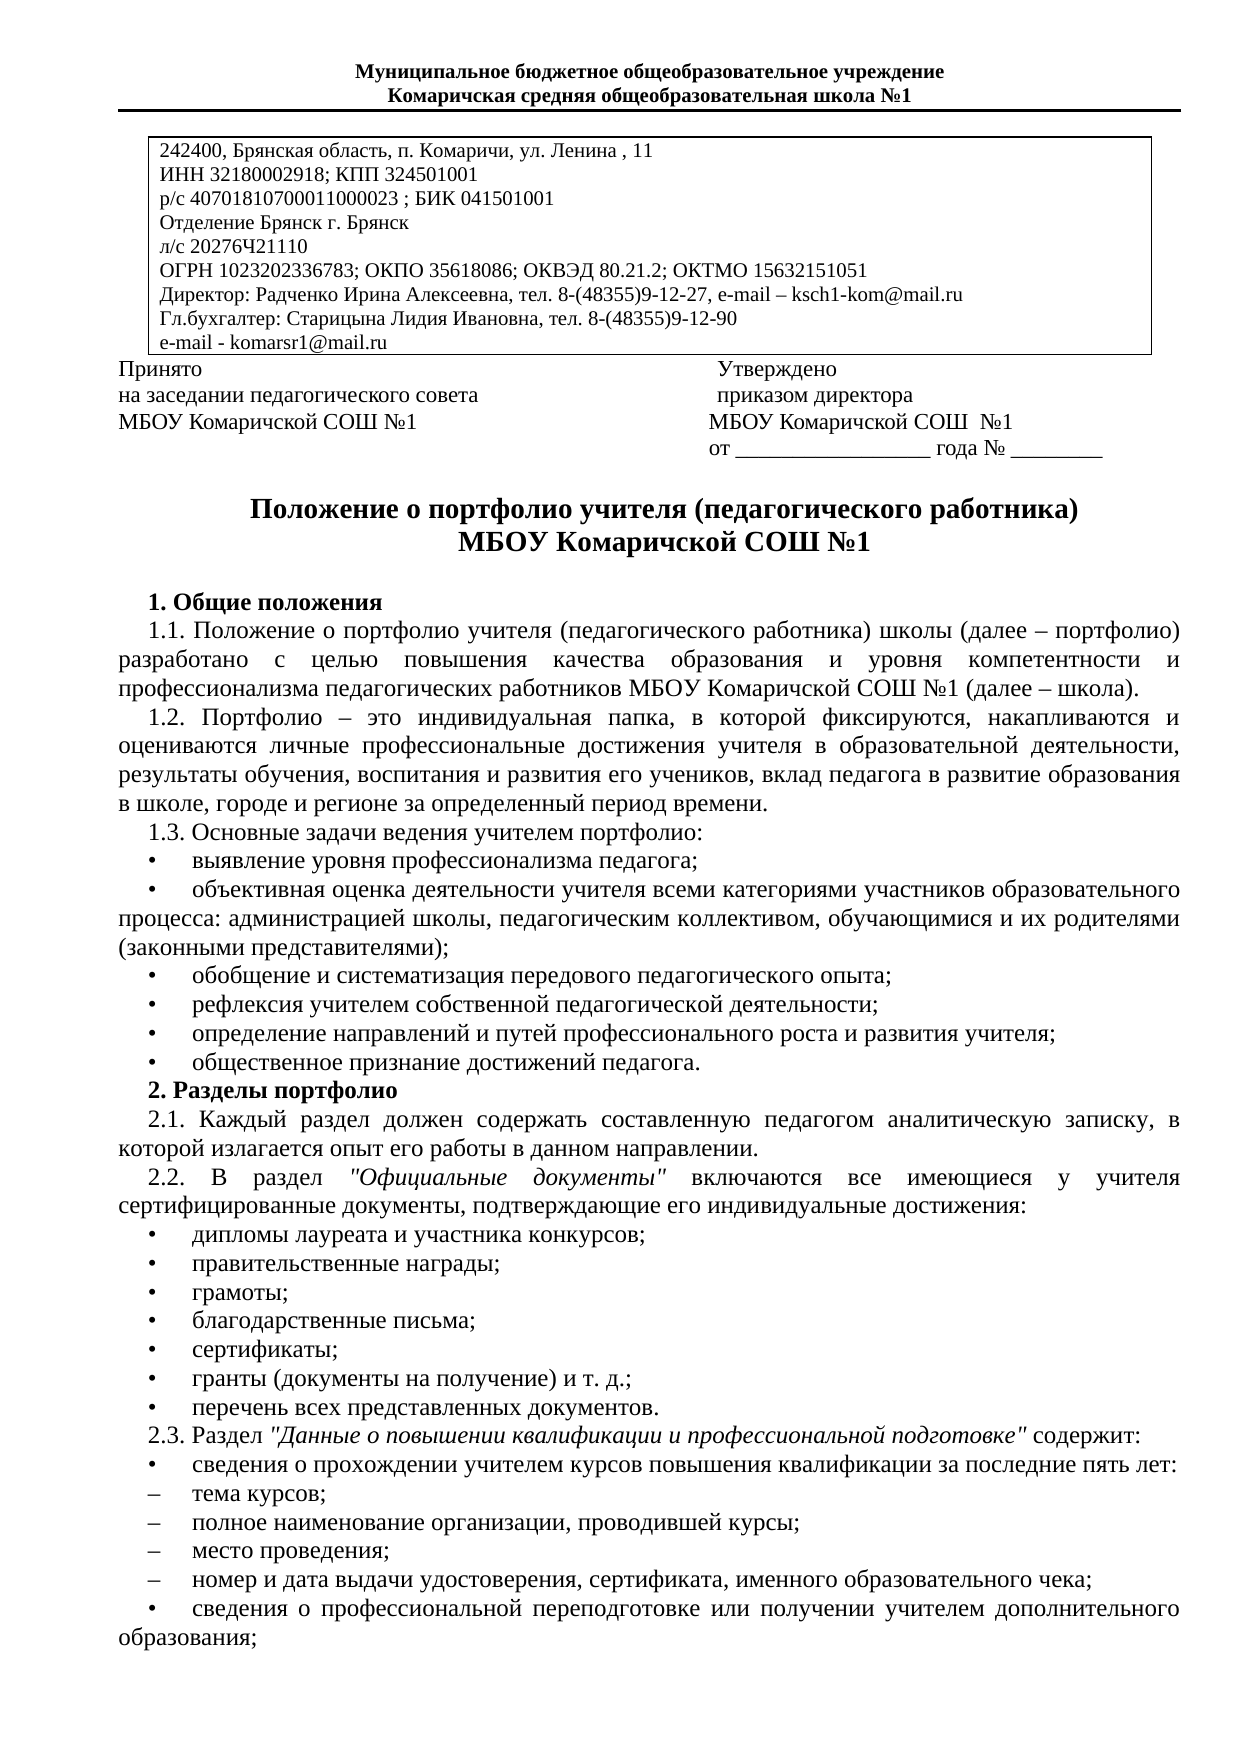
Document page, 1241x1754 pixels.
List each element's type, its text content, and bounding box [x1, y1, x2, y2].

text от _________________ года № ________ [118, 434, 1181, 461]
text на заседании педагогического совета приказом директора [118, 381, 1181, 408]
text – номер и дата выдачи удостоверения, сертификата, именного образовательного чека; [118, 1564, 1181, 1593]
text Комаричская средняя общеобразовательная школа №1 [118, 83, 1181, 109]
text • выявление уровня профессионализма педагога; [118, 846, 1181, 874]
text • гранты (документы на получение) и т. д.; [118, 1363, 1181, 1392]
text • сведения о профессиональной переподготовке или получении учителем дополнительного образования; [118, 1593, 1181, 1651]
text – место проведения; [118, 1536, 1181, 1564]
text • рефлексия учителем собственной педагогической деятельности; [118, 989, 1181, 1018]
text 2. Разделы портфолио [118, 1076, 1181, 1104]
text 1. Общие положения [118, 587, 1181, 616]
text 1.3. Основные задачи ведения учителем портфолио: [118, 817, 1181, 846]
text • правительственные награды; [118, 1248, 1181, 1277]
text • обобщение и систематизация передового педагогического опыта; [118, 961, 1181, 989]
text • сведения о прохождении учителем курсов повышения квалификации за последние пять лет: [118, 1449, 1181, 1478]
text • определение направлений и путей профессионального роста и развития учителя; [118, 1018, 1181, 1047]
text – тема курсов; [118, 1478, 1181, 1507]
text 2.2. В раздел "Официальные документы" включаются все имеющиеся у учителя сертифицированные документы, подтверждающие его индивидуальные достижения: [118, 1162, 1181, 1219]
text МБОУ Комаричской СОШ №1 [118, 524, 1181, 558]
text – полное наименование организации, проводившей курсы; [118, 1507, 1181, 1536]
table_header 242400, Брянская область, п. Комаричи, ул. Ленина , 11 ИНН 32180002918; КПП 324501001 р/с 40701810700011000023 ; БИК 041501001 Отделение Брянск г. Брянск л/с 20276Ч21110 ОГРН 1023202336783; ОКПО 35618086; ОКВЭД 80.21.2; ОКТМО 15632151051 Директор: Радченко Ирина Алексеевна, тел. 8-(48355)9-12-27, е-mail – ksch1-kom@mail.ru Гл.бухгалтер: Старицына Лидия Ивановна, тел. 8-(48355)9-12-90 е-mail - komarsr1@mail.ru [149, 138, 1151, 354]
text • благодарственные письма; [118, 1306, 1181, 1334]
text 2.3. Раздел "Данные о повышении квалификации и профессиональной подготовке" содержит: [118, 1421, 1181, 1449]
text • дипломы лауреата и участника конкурсов; [118, 1219, 1181, 1248]
text • сертификаты; [118, 1334, 1181, 1363]
text Положение о портфолио учителя (педагогического работника) [118, 491, 1181, 524]
text Муниципальное бюджетное общеобразовательное учреждение [118, 59, 1181, 83]
text 1.1. Положение о портфолио учителя (педагогического работника) школы (далее – портфолио) разработано с целью повышения качества образования и уровня компетентности и профессионализма педагогических работников МБОУ Комаричской СОШ №1 (далее – школа). [118, 616, 1181, 702]
text Принято Утверждено [118, 355, 1181, 381]
text • объективная оценка деятельности учителя всеми категориями участников образовательного процесса: администрацией школы, педагогическим коллективом, обучающимися и их родителями (законными представителями); [118, 874, 1181, 961]
text • общественное признание достижений педагога. [118, 1047, 1181, 1076]
text • перечень всех представленных документов. [118, 1392, 1181, 1421]
text • грамоты; [118, 1277, 1181, 1306]
text МБОУ Комаричской СОШ №1 МБОУ Комаричской СОШ №1 [118, 408, 1181, 434]
text 1.2. Портфолио – это индивидуальная папка, в которой фиксируются, накапливаются и оцениваются личные профессиональные достижения учителя в образовательной деятельности, результаты обучения, воспитания и развития его учеников, вклад педагога в развитие образования в школе, городе и регионе за определенный период времени. [118, 702, 1181, 817]
text 2.1. Каждый раздел должен содержать составленную педагогом аналитическую записку, в которой излагается опыт его работы в данном направлении. [118, 1104, 1181, 1162]
